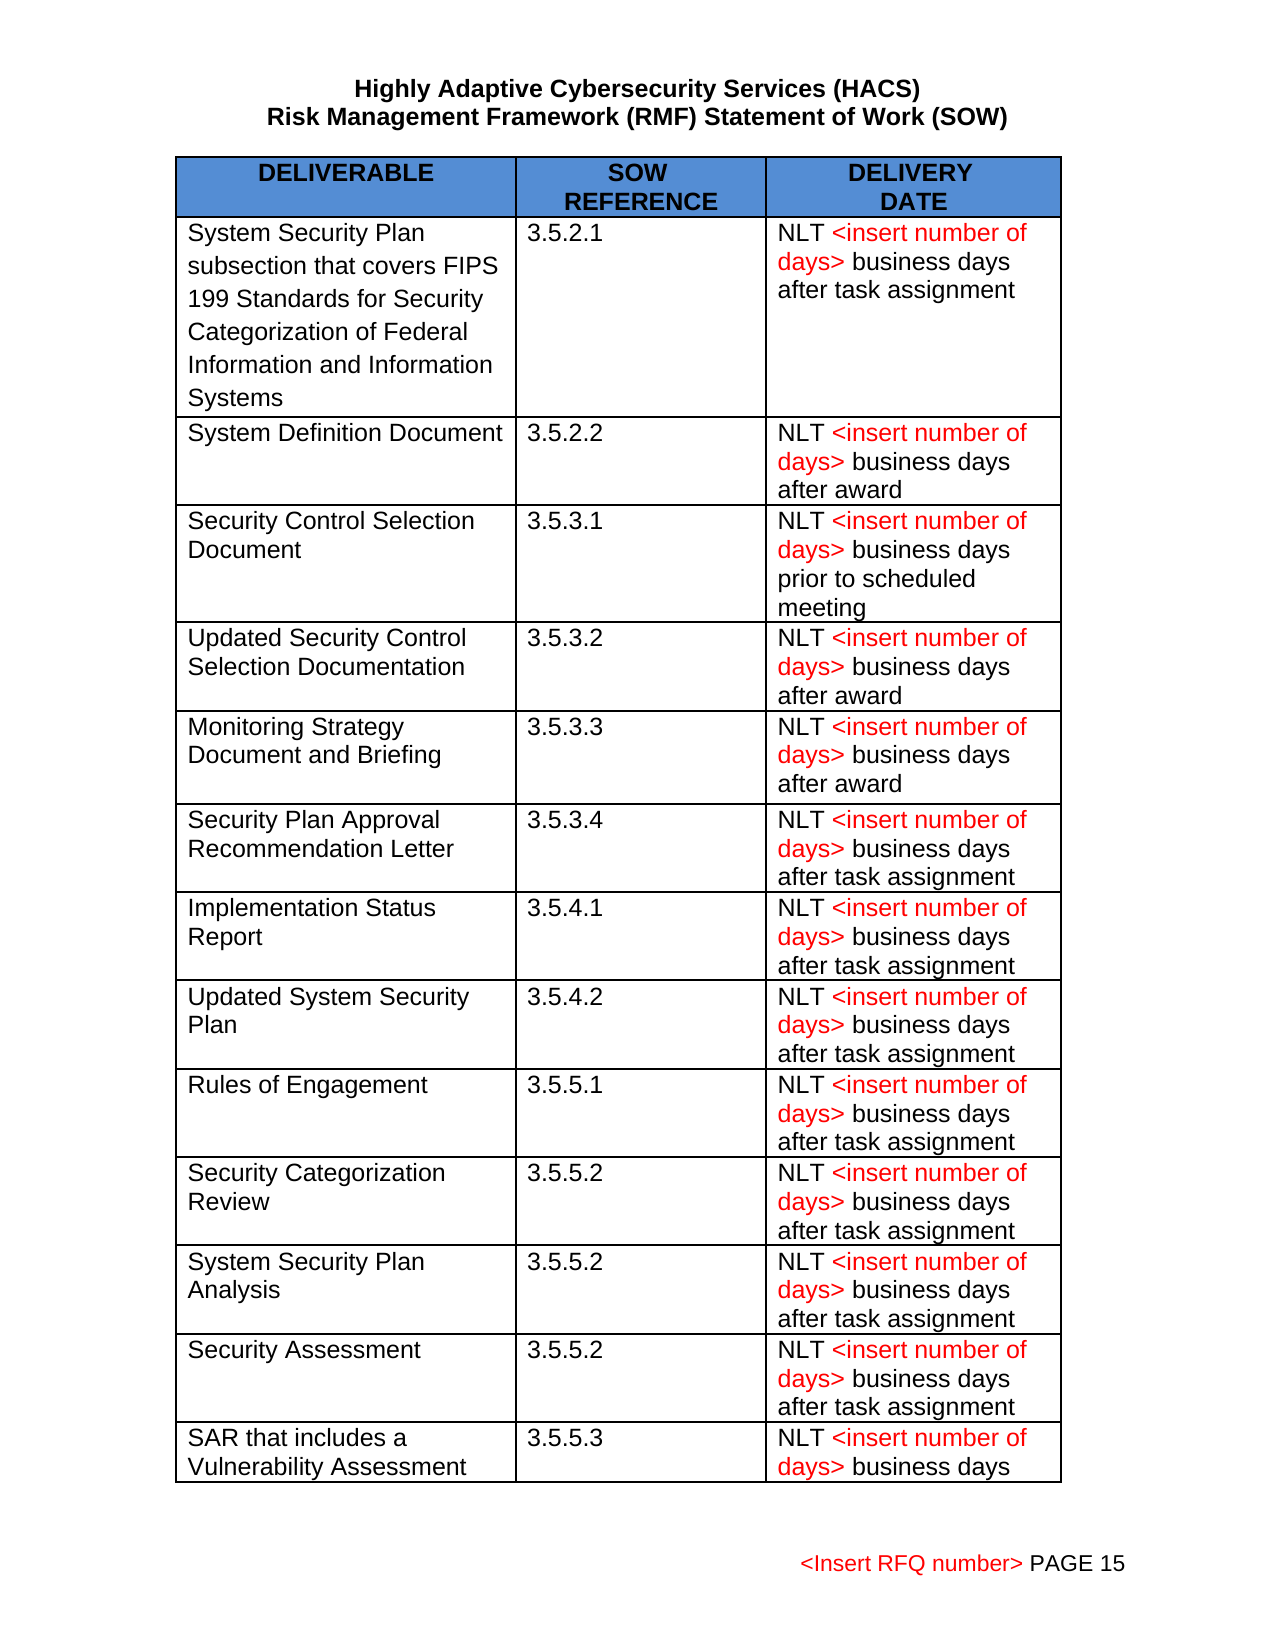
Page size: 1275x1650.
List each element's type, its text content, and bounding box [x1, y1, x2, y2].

table_cell 3.5.3.2 [517, 623, 765, 709]
table_cell Updated Security Control Selection Documentation [177, 623, 515, 709]
table_cell 3.5.5.2 [517, 1246, 765, 1333]
table_cell NLT <insert number of days> business days after task assignment [767, 805, 1060, 891]
table_cell 3.5.2.1 [517, 218, 765, 416]
table_cell 3.5.3.4 [517, 805, 765, 891]
table_header DELIVERY DATE [767, 158, 1060, 216]
table_cell NLT <insert number of days> business days after award [767, 623, 1060, 709]
table_cell Security Categorization Review [177, 1158, 515, 1244]
table_header DELIVERABLE [177, 158, 515, 216]
table_cell 3.5.3.1 [517, 506, 765, 621]
table_cell 3.5.5.2 [517, 1335, 765, 1421]
table_cell 3.5.3.3 [517, 712, 765, 803]
table_cell Updated System Security Plan [177, 981, 515, 1068]
table_cell Security Control Selection Document [177, 506, 515, 621]
table_cell Security Assessment [177, 1335, 515, 1421]
table_header SOW REFERENCE [517, 158, 765, 216]
table_cell NLT <insert number of days> business days after task assignment [767, 1070, 1060, 1156]
table_cell 3.5.4.1 [517, 893, 765, 979]
table_cell NLT <insert number of days> business days after task assignment [767, 218, 1060, 416]
table_cell System Security Plan Analysis [177, 1246, 515, 1333]
table_cell 3.5.5.3 [517, 1423, 765, 1481]
table_cell NLT <insert number of days> business days after award [767, 712, 1060, 803]
table_cell NLT <insert number of days> business days after task assignment [767, 1246, 1060, 1333]
table_cell Rules of Engagement [177, 1070, 515, 1156]
table_cell NLT <insert number of days> business days prior to scheduled meeting [767, 506, 1060, 621]
table_cell NLT <insert number of days> business days after task assignment [767, 893, 1060, 979]
table_cell NLT <insert number of days> business days after award [767, 418, 1060, 504]
table_cell Implementation Status Report [177, 893, 515, 979]
table_cell 3.5.5.2 [517, 1158, 765, 1244]
table_cell Monitoring Strategy Document and Briefing [177, 712, 515, 803]
table_cell 3.5.2.2 [517, 418, 765, 504]
table_cell NLT <insert number of days> business days after task assignment [767, 1158, 1060, 1244]
table_cell Security Plan Approval Recommendation Letter [177, 805, 515, 891]
table_cell 3.5.5.1 [517, 1070, 765, 1156]
table_cell 3.5.4.2 [517, 981, 765, 1068]
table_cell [767, 1335, 1060, 1421]
table_cell System Security Plan subsection that covers FIPS 199 Standards for Security Categorization of Federal Information and Information Systems [177, 218, 515, 416]
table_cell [177, 1423, 515, 1481]
table_cell System Definition Document [177, 418, 515, 504]
table_cell NLT <insert number of days> business days after task assignment [767, 981, 1060, 1068]
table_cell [767, 1423, 1060, 1481]
